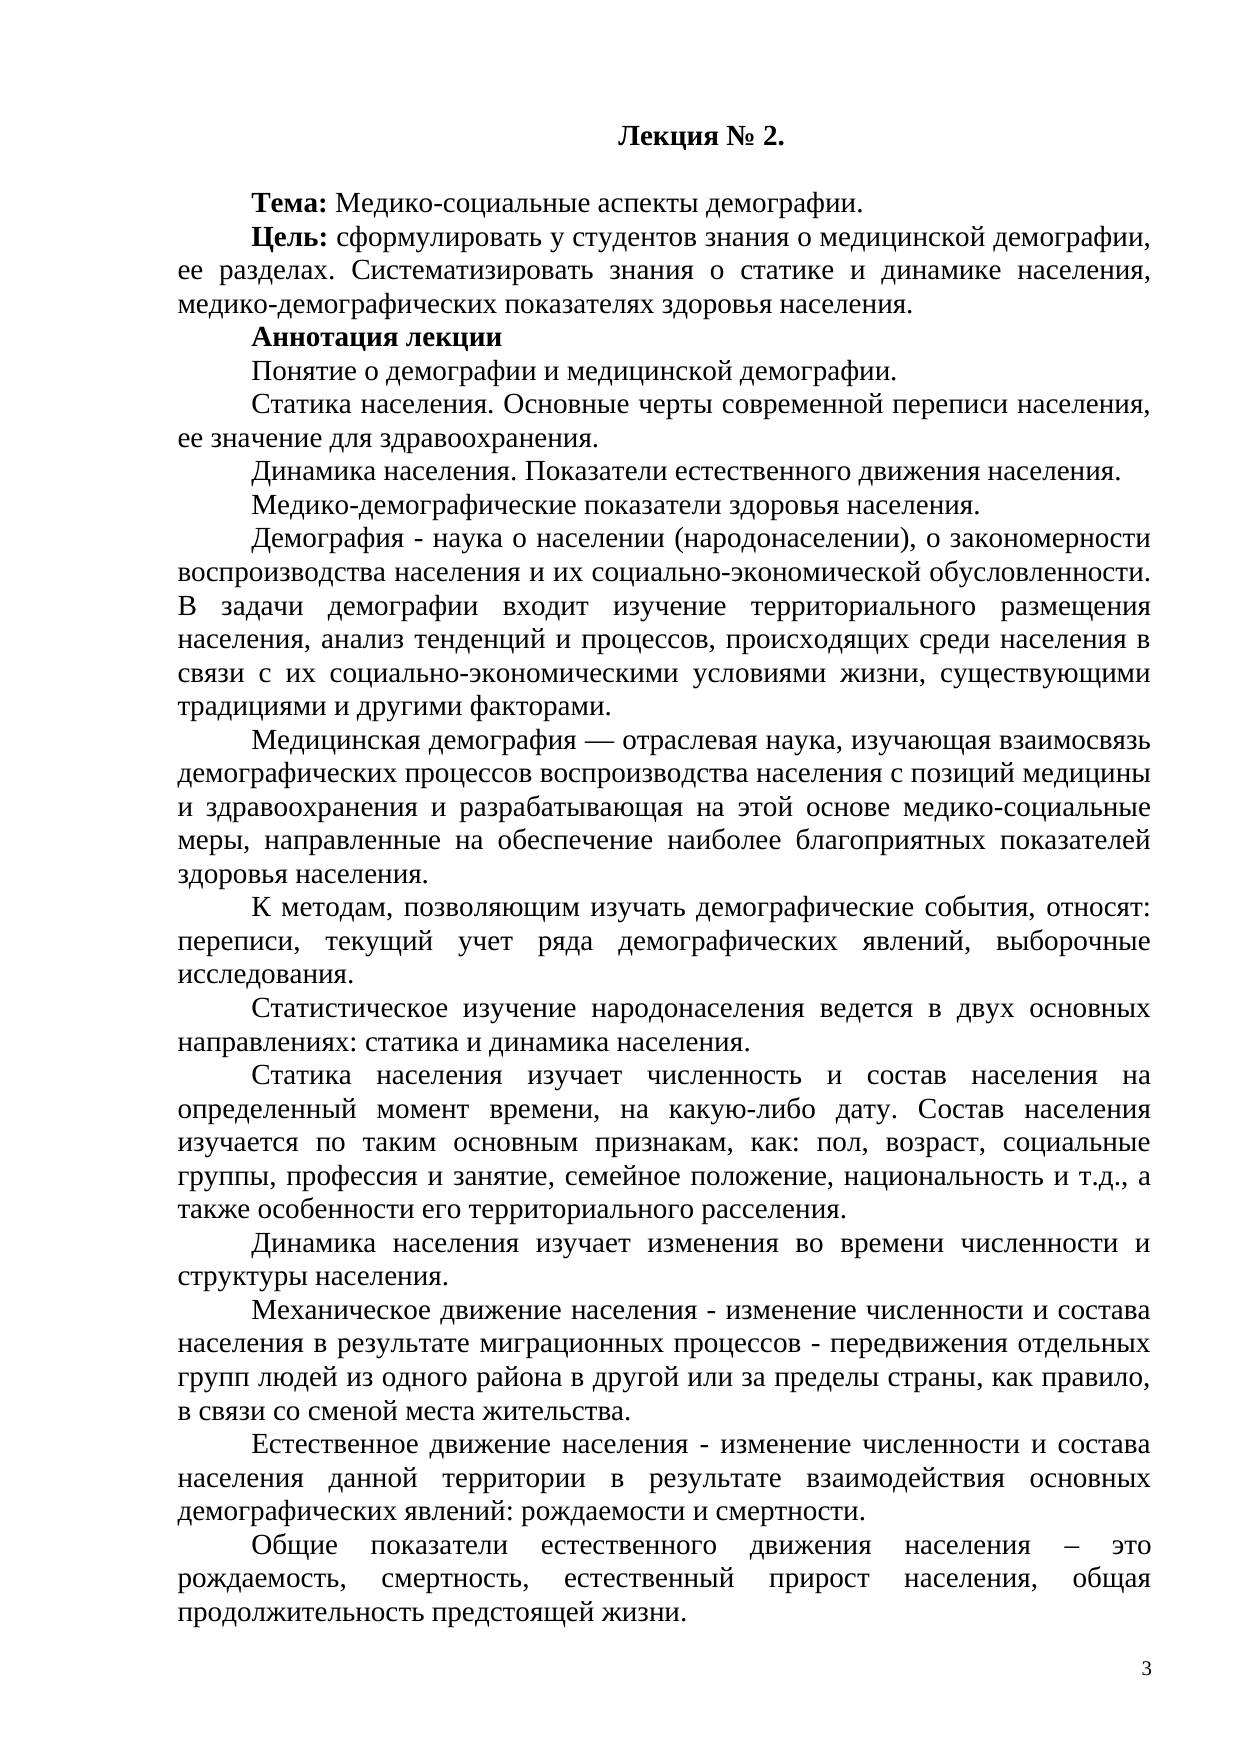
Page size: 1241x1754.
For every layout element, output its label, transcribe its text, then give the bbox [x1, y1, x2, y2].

text Понятие о демографии и медицинской демографии. [177, 353, 1152, 386]
text Медико-демографические показатели здоровья населения. [177, 487, 1152, 521]
text Тема: Медико-социальные аспекты демографии. [177, 185, 1152, 219]
text Динамика населения. Показатели естественного движения населения. [177, 453, 1152, 487]
text Демография - наука о населении (народонаселении), о закономерности воспроизводства населения и их социально-экономической обусловленности. В задачи демографии входит изучение территориального размещения населения, анализ тенденций и процессов, происходящих среди населения в связи с их социально-экономическими условиями жизни, существующими традициями и другими факторами. [177, 521, 1152, 722]
text Естественное движение населения - изменение численности и состава населения данной территории в результате взаимодействия основных демографических явлений: рождаемости и смертности. [177, 1426, 1152, 1527]
text Цель: сформулировать у студентов знания о медицинской демографии, ее разделах. Систематизировать знания о статике и динамике населения, медико-демографических показателях здоровья населения. [177, 219, 1152, 319]
text Статика населения изучает численность и состав населения на определенный момент времени, на какую-либо дату. Состав населения изучается по таким основным признакам, как: пол, возраст, социальные группы, профессия и занятие, семейное положение, национальность и т.д., а также особенности его территориального расселения. [177, 1057, 1152, 1225]
text Механическое движение населения - изменение численности и состава населения в результате миграционных процессов - передвижения отдельных групп людей из одного района в другой или за пределы страны, как правило, в связи со сменой места жительства. [177, 1292, 1152, 1426]
text Статика населения. Основные черты современной переписи населения, ее значение для здравоохранения. [177, 386, 1152, 453]
text Медицинская демография — отраслевая наука, изучающая взаимосвязь демографических процессов воспроизводства населения с позиций медицины и здравоохранения и разрабатывающая на этой основе медико-социальные меры, направленные на обеспечение наиболее благоприятных показателей здоровья населения. [177, 722, 1152, 889]
text Лекция № 2. [177, 118, 1152, 152]
text Общие показатели естественного движения населения – это рождаемость, смертность, естественный прирост населения, общая продолжительность предстоящей жизни. [177, 1527, 1152, 1627]
text К методам, позволяющим изучать демографические события, относят: переписи, текущий учет ряда демографических явлений, выборочные исследования. [177, 889, 1152, 990]
text Динамика населения изучает изменения во времени численности и структуры населения. [177, 1225, 1152, 1292]
text Аннотация лекции [177, 319, 1152, 353]
text Статистическое изучение народонаселения ведется в двух основных направлениях: статика и динамика населения. [177, 990, 1152, 1057]
